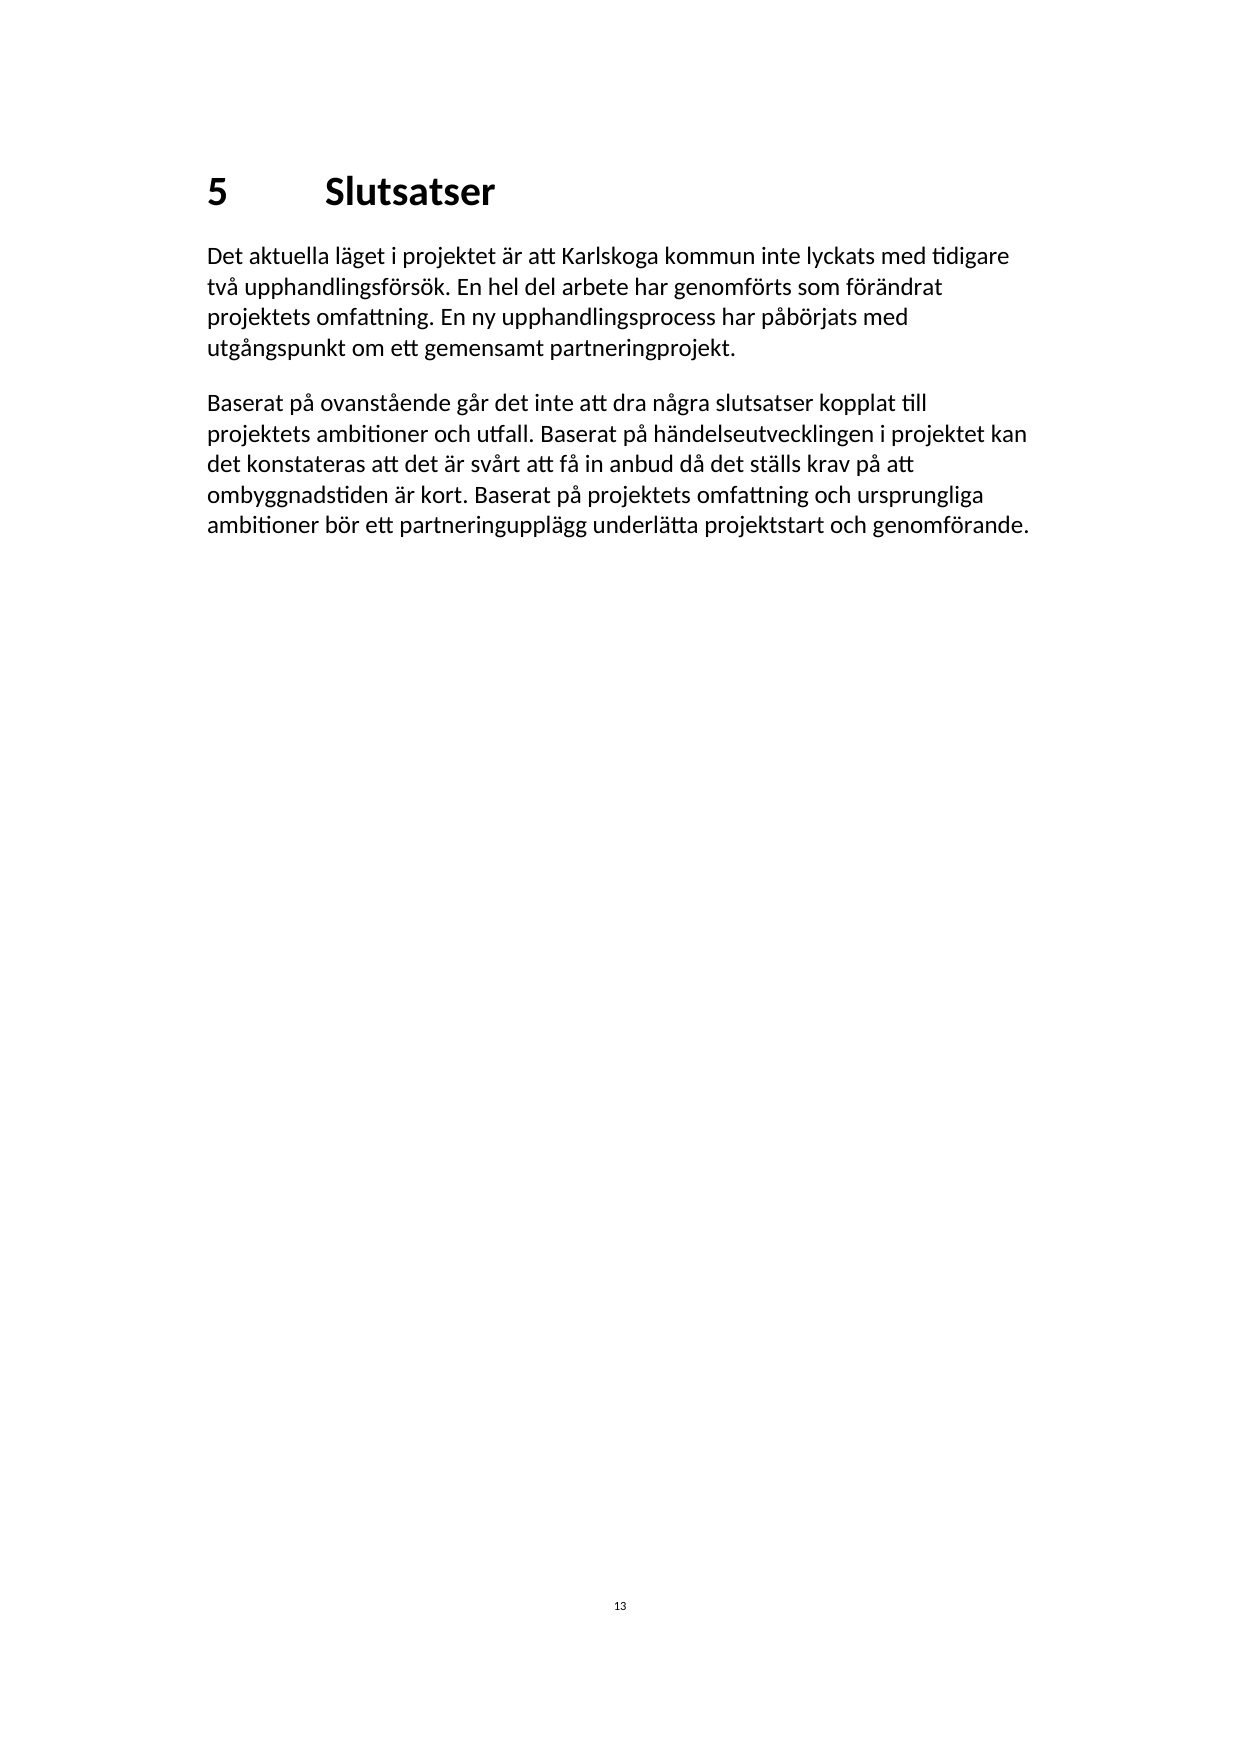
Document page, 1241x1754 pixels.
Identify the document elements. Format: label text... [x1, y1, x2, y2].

text Baserat på ovanstående går det inte att dra några slutsatser kopplat till projektets ambitioner och utfall. Baserat på händelseutvecklingen i projektet kan det konstateras att det är svårt att få in anbud då det ställs krav på att ombyggnadstiden är kort. Baserat på projektets omfattning och ursprungliga ambitioner bör ett partneringupplägg underlätta projektstart och genomförande. [207, 387, 1033, 540]
text Det aktuella läget i projektet är att Karlskoga kommun inte lyckats med tidigare två upphandlingsförsök. En hel del arbete har genomförts som förändrat projektets omfattning. En ny upphandlingsprocess har påbörjats med utgångspunkt om ett gemensamt partneringprojekt. [207, 240, 1033, 362]
subtitle Slutsatser [207, 164, 1033, 215]
